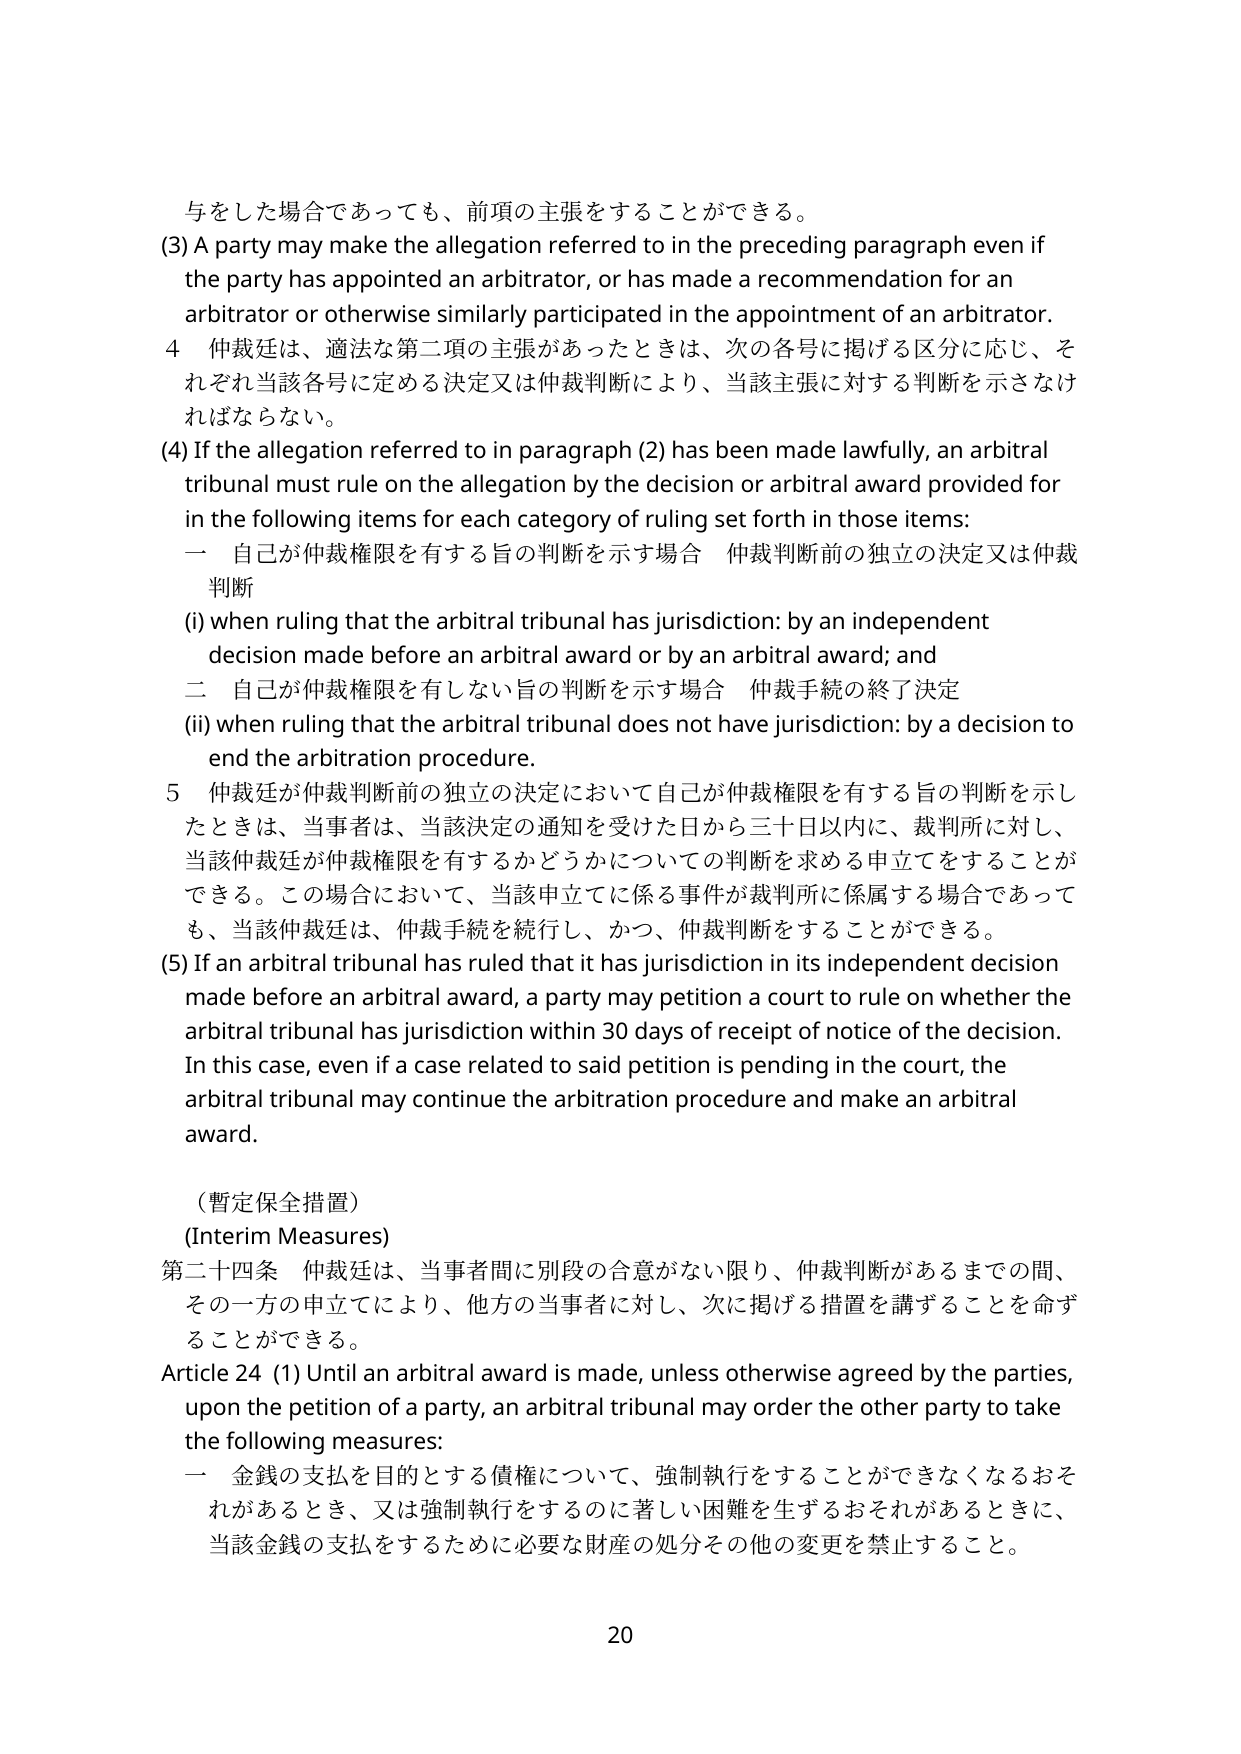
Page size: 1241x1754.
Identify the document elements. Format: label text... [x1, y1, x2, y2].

text (5) If an arbitral tribunal has ruled that it has jurisdiction in its independent decision made before an arbitral award, a party may petition a court to rule on whether the arbitral tribunal has jurisdiction within 30 days of receipt of notice of the decision. In this case, even if a case related to said petition is pending in the court, the arbitral tribunal may continue the arbitration procedure and make an arbitral award. [161, 945, 1079, 1150]
text ５ 仲裁廷が仲裁判断前の独立の決定において自己が仲裁権限を有する旨の判断を示したときは、当事者は、当該決定の通知を受けた日から三十日以内に、裁判所に対し、当該仲裁廷が仲裁権限を有するかどうかについての判断を求める申立てをすることができる。この場合において、当該申立てに係る事件が裁判所に係属する場合であっても、当該仲裁廷は、仲裁手続を続行し、かつ、仲裁判断をすることができる。 [161, 774, 1079, 945]
text 一 自己が仲裁権限を有する旨の判断を示す場合 仲裁判断前の独立の決定又は仲裁判断 [184, 535, 1079, 604]
text 一 金銭の支払を目的とする債権について、強制執行をすることができなくなるおそれがあるとき、又は強制執行をするのに著しい困難を生ずるおそれがあるときに、当該金銭の支払をするために必要な財産の処分その他の変更を禁止すること。 [184, 1458, 1079, 1560]
text (i) when ruling that the arbitral tribunal has jurisdiction: by an independent decision made before an arbitral award or by an arbitral award; and [184, 604, 1079, 672]
text Article 24 (1) Until an arbitral award is made, unless otherwise agreed by the parties, upon the petition of a party, an arbitral tribunal may order the other party to take the following measures: [161, 1355, 1079, 1458]
text (4) If the allegation referred to in paragraph (2) has been made lawfully, an arbitral tribunal must rule on the allegation by the decision or arbitral award provided for in the following items for each category of ruling set forth in those items: [161, 433, 1079, 535]
text (3) A party may make the allegation referred to in the preceding paragraph even if the party has appointed an arbitrator, or has made a recommendation for an arbitrator or otherwise similarly participated in the appointment of an arbitrator. [161, 228, 1079, 330]
text 第二十四条 仲裁廷は、当事者間に別段の合意がない限り、仲裁判断があるまでの間、その一方の申立てにより、他方の当事者に対し、次に掲げる措置を講ずることを命ずることができる。 [161, 1253, 1079, 1355]
text (ii) when ruling that the arbitral tribunal does not have jurisdiction: by a decision to end the arbitration procedure. [184, 706, 1079, 774]
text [161, 194, 1079, 228]
text （暫定保全措置） [184, 1184, 1079, 1219]
text (Interim Measures) [184, 1219, 1079, 1253]
text 二 自己が仲裁権限を有しない旨の判断を示す場合 仲裁手続の終了決定 [184, 672, 1079, 706]
text ４ 仲裁廷は、適法な第二項の主張があったときは、次の各号に掲げる区分に応じ、それぞれ当該各号に定める決定又は仲裁判断により、当該主張に対する判断を示さなければならない。 [161, 330, 1079, 433]
